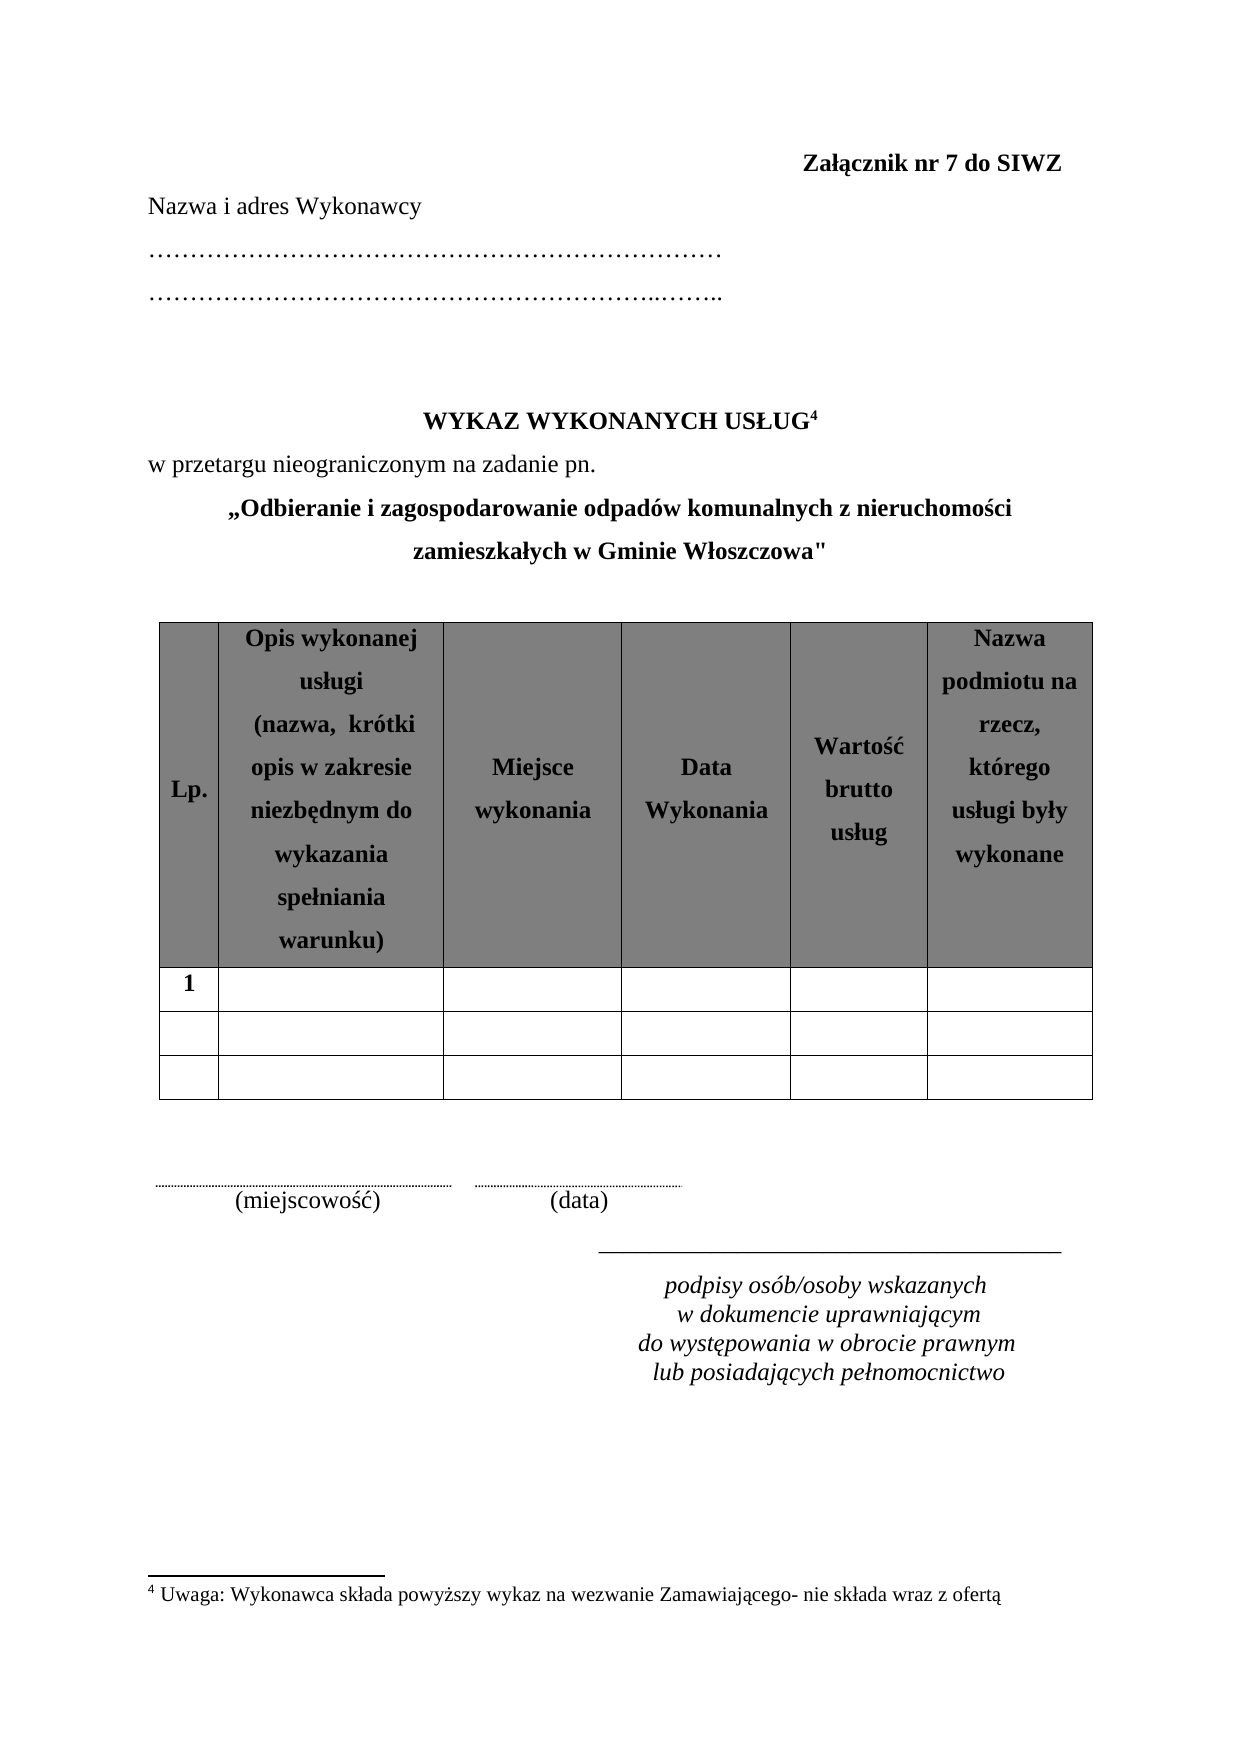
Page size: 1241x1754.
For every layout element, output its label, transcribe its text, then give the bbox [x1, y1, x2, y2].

text do występowania w obrocie prawnym lub posiadających pełnomocnictwo [598, 1328, 1062, 1386]
table_cell [444, 1012, 621, 1055]
table_cell [791, 968, 927, 1011]
text ……………………………………………………..…….. [148, 277, 1093, 306]
table_cell [444, 968, 621, 1011]
text …………………………………………………………… [148, 234, 1093, 263]
table_header Nazwa podmiotu na rzecz, którego usługi były wykonane [928, 623, 1092, 967]
table_header Data Wykonania [622, 623, 790, 967]
text „Odbieranie i zagospodarowanie odpadów komunalnych z nieruchomości zamieszkałych w Gminie Włoszczowa" [148, 493, 1093, 564]
table_cell 1 [160, 968, 218, 1011]
table_cell [791, 1056, 927, 1099]
table_header Lp. [160, 623, 218, 967]
table_cell [444, 1056, 621, 1099]
text _____________________________________ [598, 1227, 1062, 1256]
table_cell [928, 1012, 1092, 1055]
table_cell [160, 1012, 218, 1055]
text podpisy osób/osoby wskazanych w dokumencie uprawniającym [598, 1271, 1062, 1328]
table_header Miejsce wykonania [444, 623, 621, 967]
table_header (miejscowość) [148, 1186, 467, 1227]
table_cell [622, 1012, 790, 1055]
table_cell [219, 1056, 443, 1099]
table_cell [219, 968, 443, 1011]
table_header (data) [468, 1186, 691, 1227]
text WYKAZ WYKONANYCH USŁUG [148, 406, 1093, 435]
table_cell [622, 1056, 790, 1099]
table_cell [928, 1056, 1092, 1099]
text w przetargu nieograniczonym na zadanie pn. [148, 449, 1093, 478]
table_header Wartość brutto usług [791, 623, 927, 967]
table_cell [928, 968, 1092, 1011]
table_cell [219, 1012, 443, 1055]
table_cell [622, 968, 790, 1011]
text Załącznik nr 7 do SIWZ [148, 148, 1062, 176]
table_header Opis wykonanej usługi (nazwa, krótki opis w zakresie niezbędnym do wykazania spełniania warunku) [219, 623, 443, 967]
table_cell [791, 1012, 927, 1055]
text Nazwa i adres Wykonawcy [148, 191, 1093, 219]
table_cell [160, 1056, 218, 1099]
